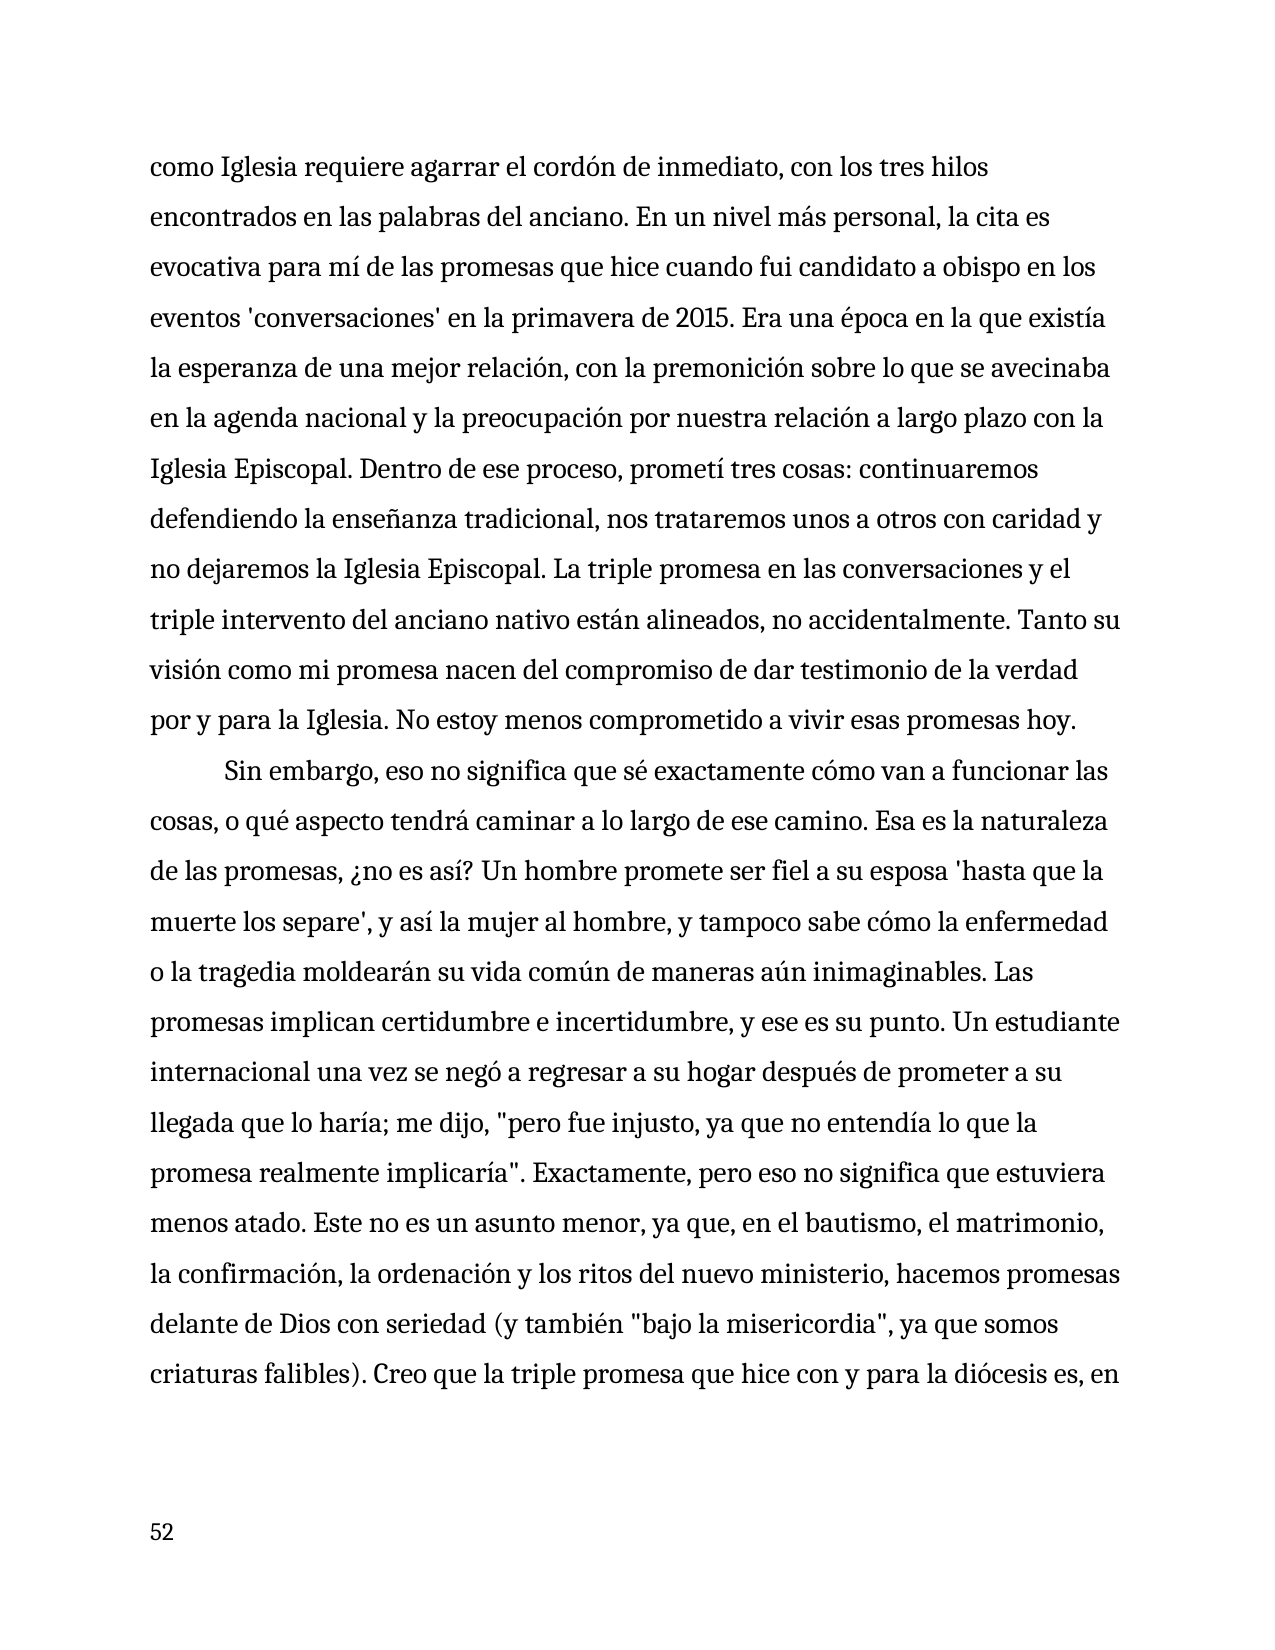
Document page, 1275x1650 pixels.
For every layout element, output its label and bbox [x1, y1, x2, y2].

text [150, 150, 1125, 737]
text [150, 754, 1125, 1391]
